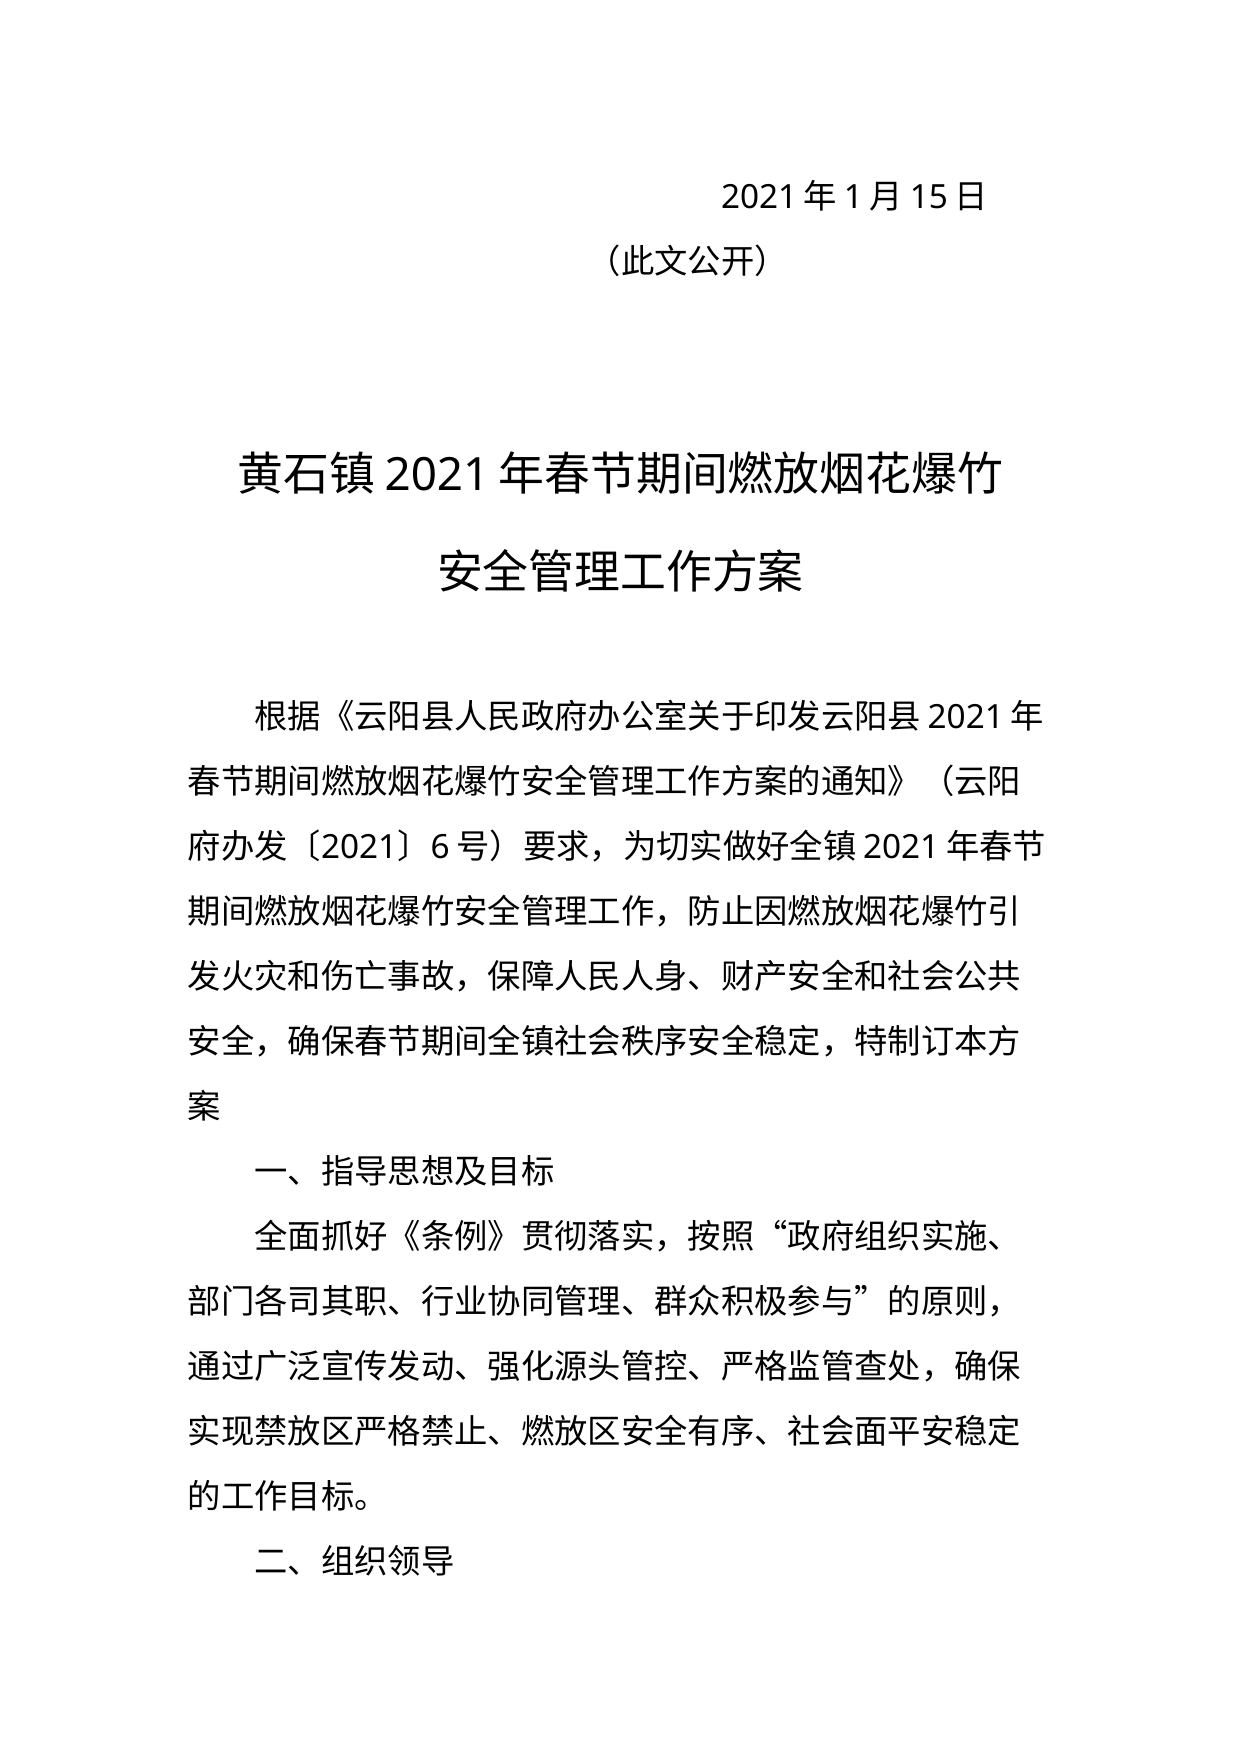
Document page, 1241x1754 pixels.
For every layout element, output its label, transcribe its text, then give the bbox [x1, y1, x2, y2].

text 一、指导思想及目标 [187, 1137, 1053, 1202]
text 2021年1月15日 [187, 162, 1053, 227]
text 根据《云阳县人民政府办公室关于印发云阳县2021年春节期间燃放烟花爆竹安全管理工作方案的通知》（云阳府办发〔2021〕6号）要求，为切实做好全镇2021年春节期间燃放烟花爆竹安全管理工作，防止因燃放烟花爆竹引发火灾和伤亡事故，保障人民人身、财产安全和社会公共安全，确保春节期间全镇社会秩序安全稳定，特制订本方案 [187, 682, 1053, 1137]
text 二、组织领导 [187, 1527, 1053, 1592]
text 全面抓好《条例》贯彻落实，按照“政府组织实施、部门各司其职、行业协同管理、群众积极参与”的原则，通过广泛宣传发动、强化源头管控、严格监管查处，确保实现禁放区严格禁止、燃放区安全有序、社会面平安稳定的工作目标。 [187, 1202, 1053, 1527]
text 安全管理工作方案 [187, 519, 1053, 617]
text 黄石镇2021年春节期间燃放烟花爆竹 [187, 422, 1053, 519]
text （此文公开） [187, 227, 1053, 292]
